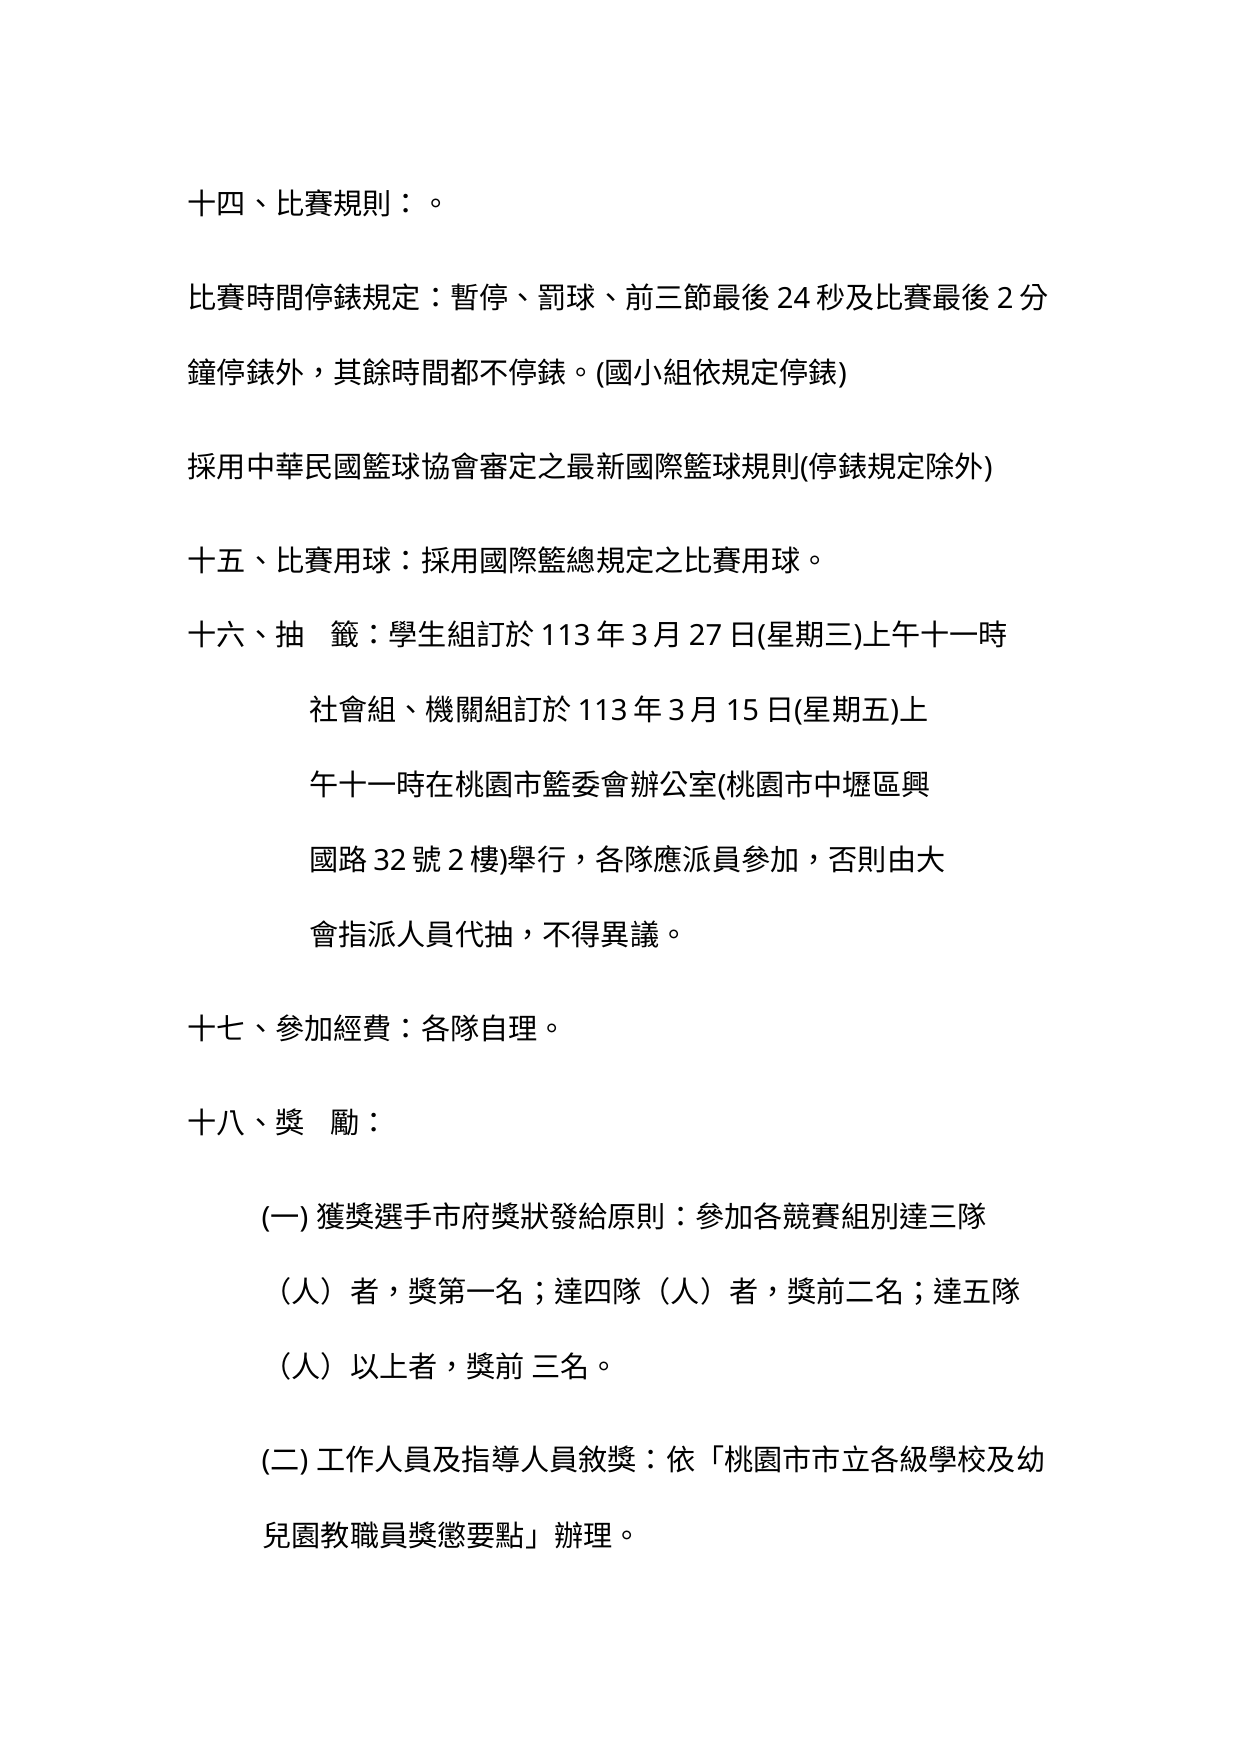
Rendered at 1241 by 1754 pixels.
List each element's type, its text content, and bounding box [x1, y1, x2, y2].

text 比賽時間停錶規定：暫停、罰球、前三節最後24秒及比賽最後2分鐘停錶外，其餘時間都不停錶。(國小組依規定停錶) [187, 258, 1053, 408]
text 十七、參加經費：各隊自理。 [187, 989, 1053, 1064]
text 十四、比賽規則：。 [187, 164, 1053, 239]
text (二) 工作人員及指導人員敘獎：依「桃園市市立各級學校及幼兒園教職員獎懲要點」辦理。 [261, 1421, 1053, 1571]
text 十八、獎 勵： [187, 1083, 1053, 1158]
text 十六、抽 籤：學生組訂於113年3月27日(星期三)上午十一時 社會組、機關組訂於113年3月15日(星期五)上 午十一時在桃園市籃委會辦公室(桃園市中壢區興 國路32號2樓)舉行，各隊應派員參加，否則由大 會指派人員代抽，不得異議。 [187, 596, 1053, 971]
text (一) 獲獎選手市府獎狀發給原則：參加各競賽組別達三隊（人）者，獎第一名；達四隊（人）者，獎前二名；達五隊（人）以上者，獎前 三名。 [261, 1177, 1053, 1402]
text 採用中華民國籃球協會審定之最新國際籃球規則(停錶規定除外) [187, 427, 1053, 502]
text 十五、比賽用球：採用國際籃總規定之比賽用球。 [187, 521, 1053, 596]
